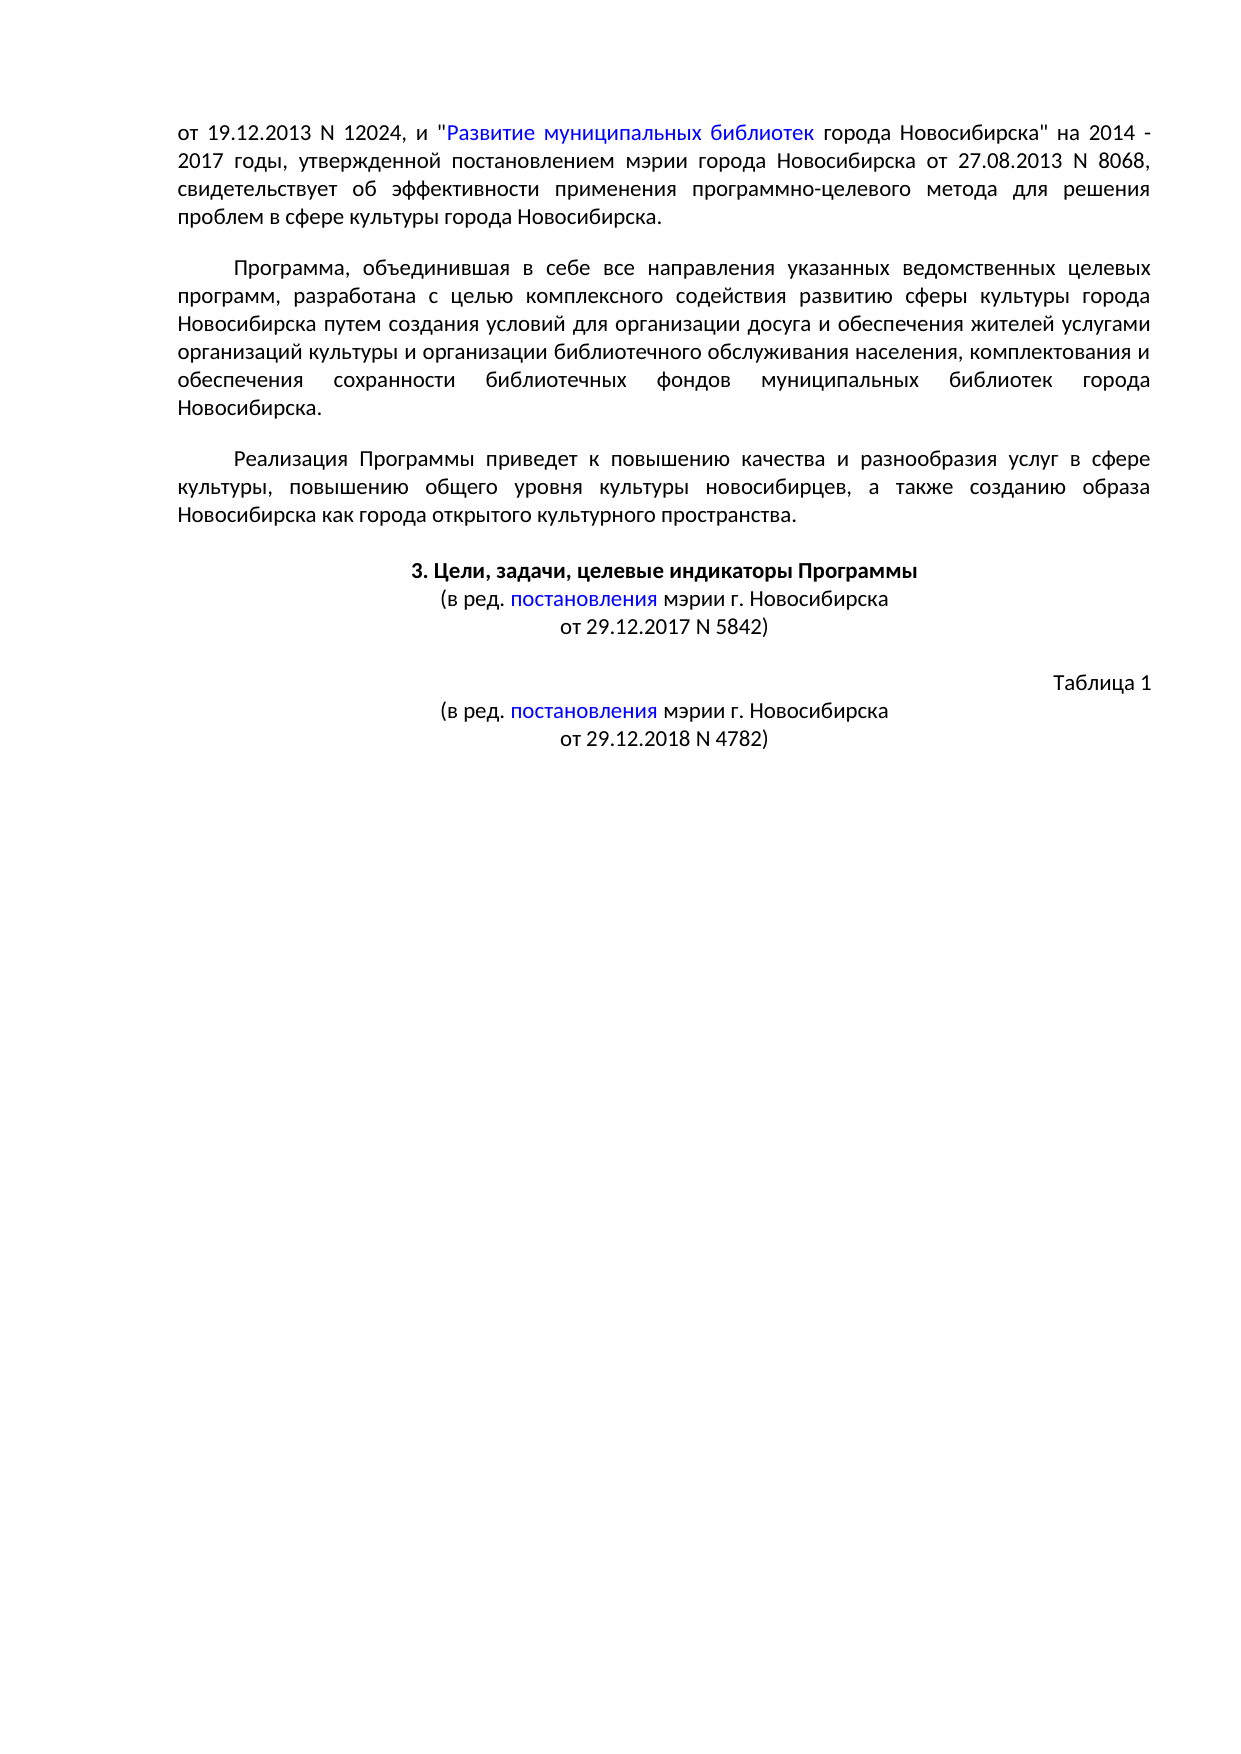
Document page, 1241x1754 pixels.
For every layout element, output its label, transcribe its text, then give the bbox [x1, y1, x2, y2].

text (в ред. постановления мэрии г. Новосибирска [177, 584, 1152, 612]
text от 29.12.2018 N 4782) [177, 724, 1152, 752]
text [177, 118, 1152, 230]
text Реализация Программы приведет к повышению качества и разнообразия услуг в сфере культуры, повышению общего уровня культуры новосибирцев, а также созданию образа Новосибирска как города открытого культурного пространства. [177, 444, 1152, 528]
text Таблица 1 [177, 668, 1152, 696]
text Программа, объединившая в себе все направления указанных ведомственных целевых программ, разработана с целью комплексного содействия развитию сферы культуры города Новосибирска путем создания условий для организации досуга и обеспечения жителей услугами организаций культуры и организации библиотечного обслуживания населения, комплектования и обеспечения сохранности библиотечных фондов муниципальных библиотек города Новосибирска. [177, 253, 1152, 421]
text (в ред. постановления мэрии г. Новосибирска [177, 696, 1152, 724]
text от 29.12.2017 N 5842) [177, 612, 1152, 640]
title 3. Цели, задачи, целевые индикаторы Программы [177, 556, 1152, 584]
